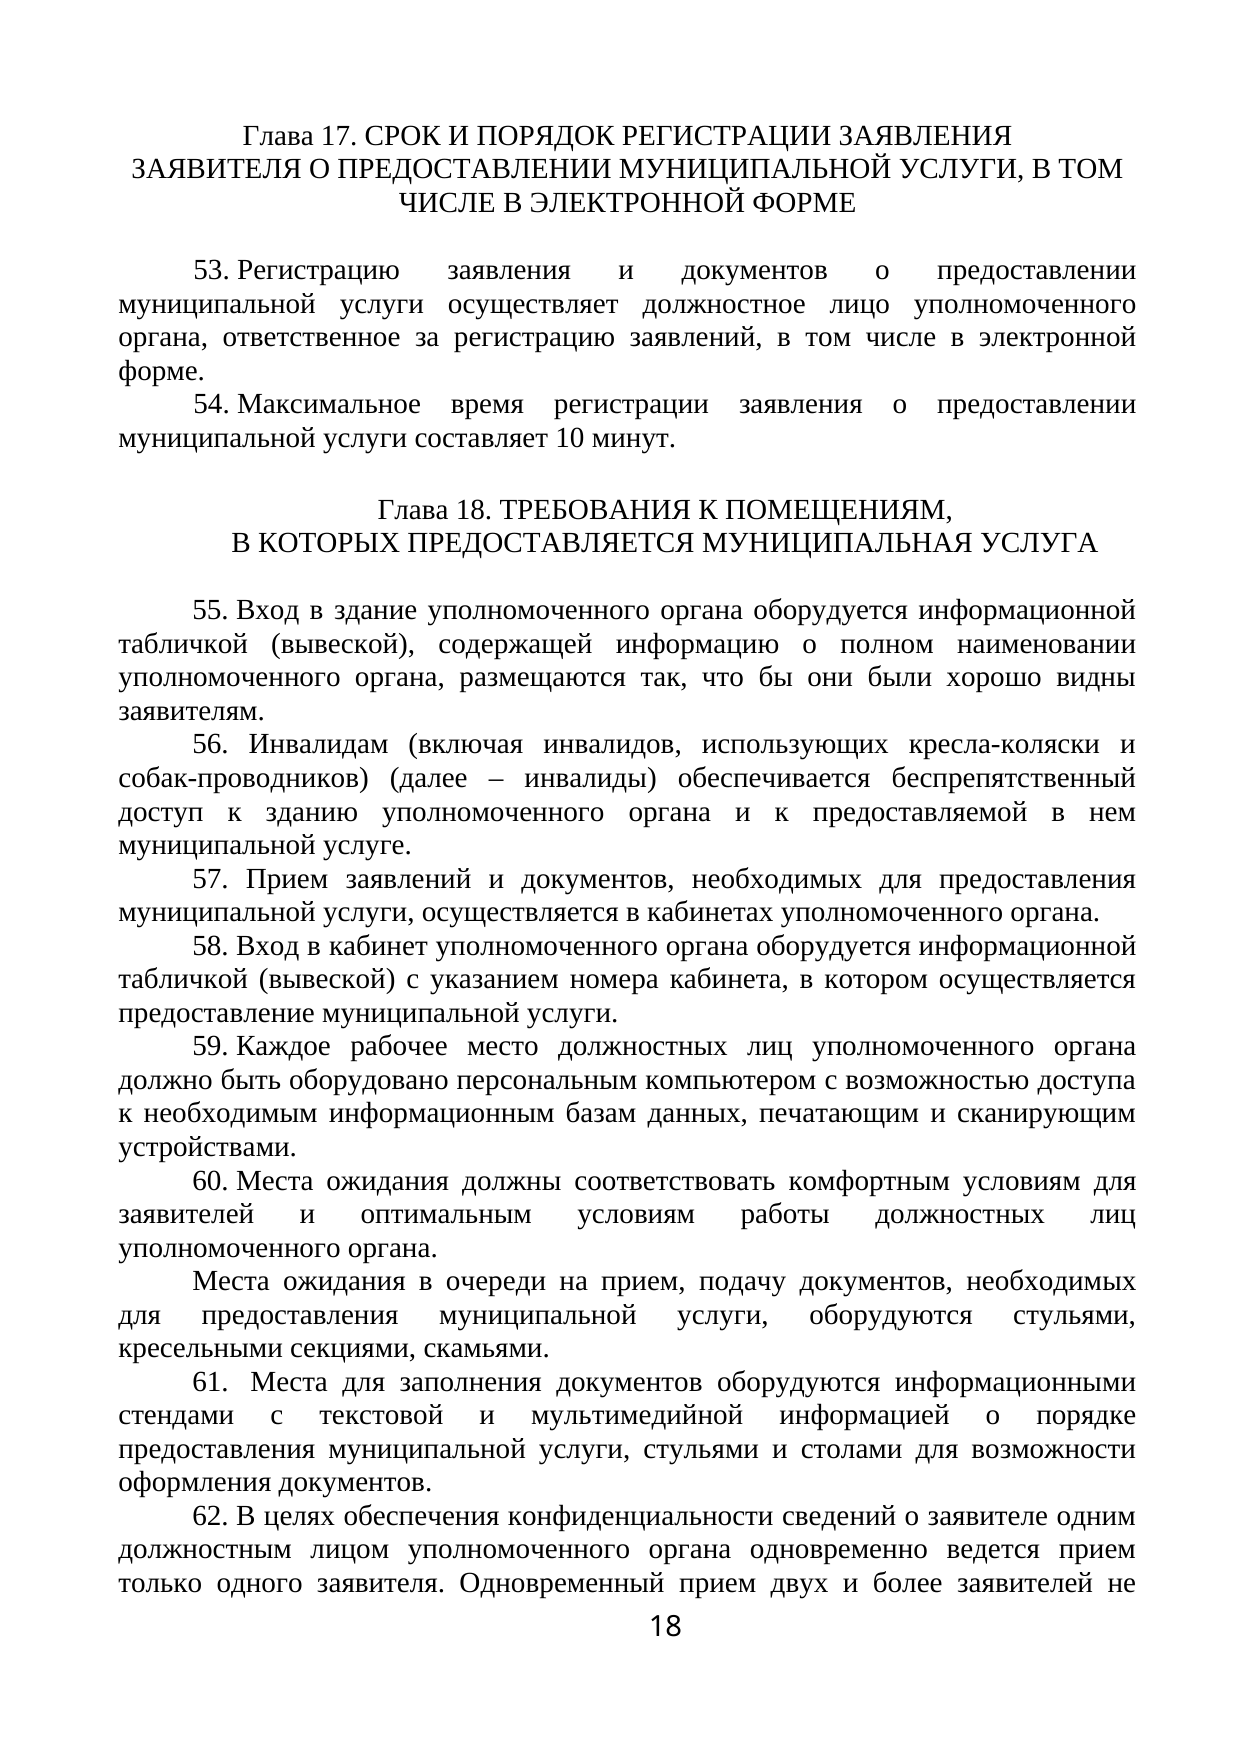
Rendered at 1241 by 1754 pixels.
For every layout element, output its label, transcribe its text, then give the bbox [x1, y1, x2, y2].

text 54. Максимальное время регистрации заявления о предоставлении муниципальной услуги составляет 10 минут. [118, 386, 1137, 453]
text 57. Прием заявлений и документов, необходимых для предоставления муниципальной услуги, осуществляется в кабинетах уполномоченного органа. [118, 861, 1137, 928]
text 55. Вход в здание уполномоченного органа оборудуется информационной табличкой (вывеской), содержащей информацию о полном наименовании уполномоченного органа, размещаются так, что бы они были хорошо видны заявителям. [118, 592, 1137, 727]
text 53. Регистрацию заявления и документов о предоставлении муниципальной услуги осуществляет должностное лицо уполномоченного органа, ответственное за регистрацию заявлений, в том числе в электронной форме. [118, 252, 1137, 386]
text 59. Каждое рабочее место должностных лиц уполномоченного органа должно быть оборудовано персональным компьютером с возможностью доступа к необходимым информационным базам данных, печатающим и сканирующим устройствами. [118, 1028, 1137, 1163]
text Глава 18. ТРЕБОВАНИЯ К ПОМЕЩЕНИЯМ, [118, 492, 1137, 525]
text ЗАЯВИТЕЛЯ О ПРЕДОСТАВЛЕНИИ МУНИЦИПАЛЬНОЙ УСЛУГИ, В ТОМ ЧИСЛЕ В ЭЛЕКТРОННОЙ ФОРМЕ [118, 152, 1137, 219]
text В КОТОРЫХ ПРЕДОСТАВЛЯЕТСЯ МУНИЦИПАЛЬНАЯ УСЛУГА [118, 525, 1137, 559]
text Места ожидания в очереди на прием, подачу документов, необходимых для предоставления муниципальной услуги, оборудуются стульями, кресельными секциями, скамьями. [118, 1263, 1137, 1364]
text Глава 17. СРОК И ПОРЯДОК РЕГИСТРАЦИИ ЗАЯВЛЕНИЯ [118, 118, 1137, 152]
text 60. Места ожидания должны соответствовать комфортным условиям для заявителей и оптимальным условиям работы должностных лиц уполномоченного органа. [118, 1163, 1137, 1263]
text 56. Инвалидам (включая инвалидов, использующих кресла-коляски и собак-проводников) (далее – инвалиды) обеспечивается беспрепятственный доступ к зданию уполномоченного органа и к предоставляемой в нем муниципальной услуге. [118, 727, 1137, 861]
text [118, 1498, 1137, 1599]
text 61. Места для заполнения документов оборудуются информационными стендами с текстовой и мультимедийной информацией о порядке предоставления муниципальной услуги, стульями и столами для возможности оформления документов. [118, 1364, 1137, 1498]
text 58. Вход в кабинет уполномоченного органа оборудуется информационной табличкой (вывеской) с указанием номера кабинета, в котором осуществляется предоставление муниципальной услуги. [118, 928, 1137, 1028]
